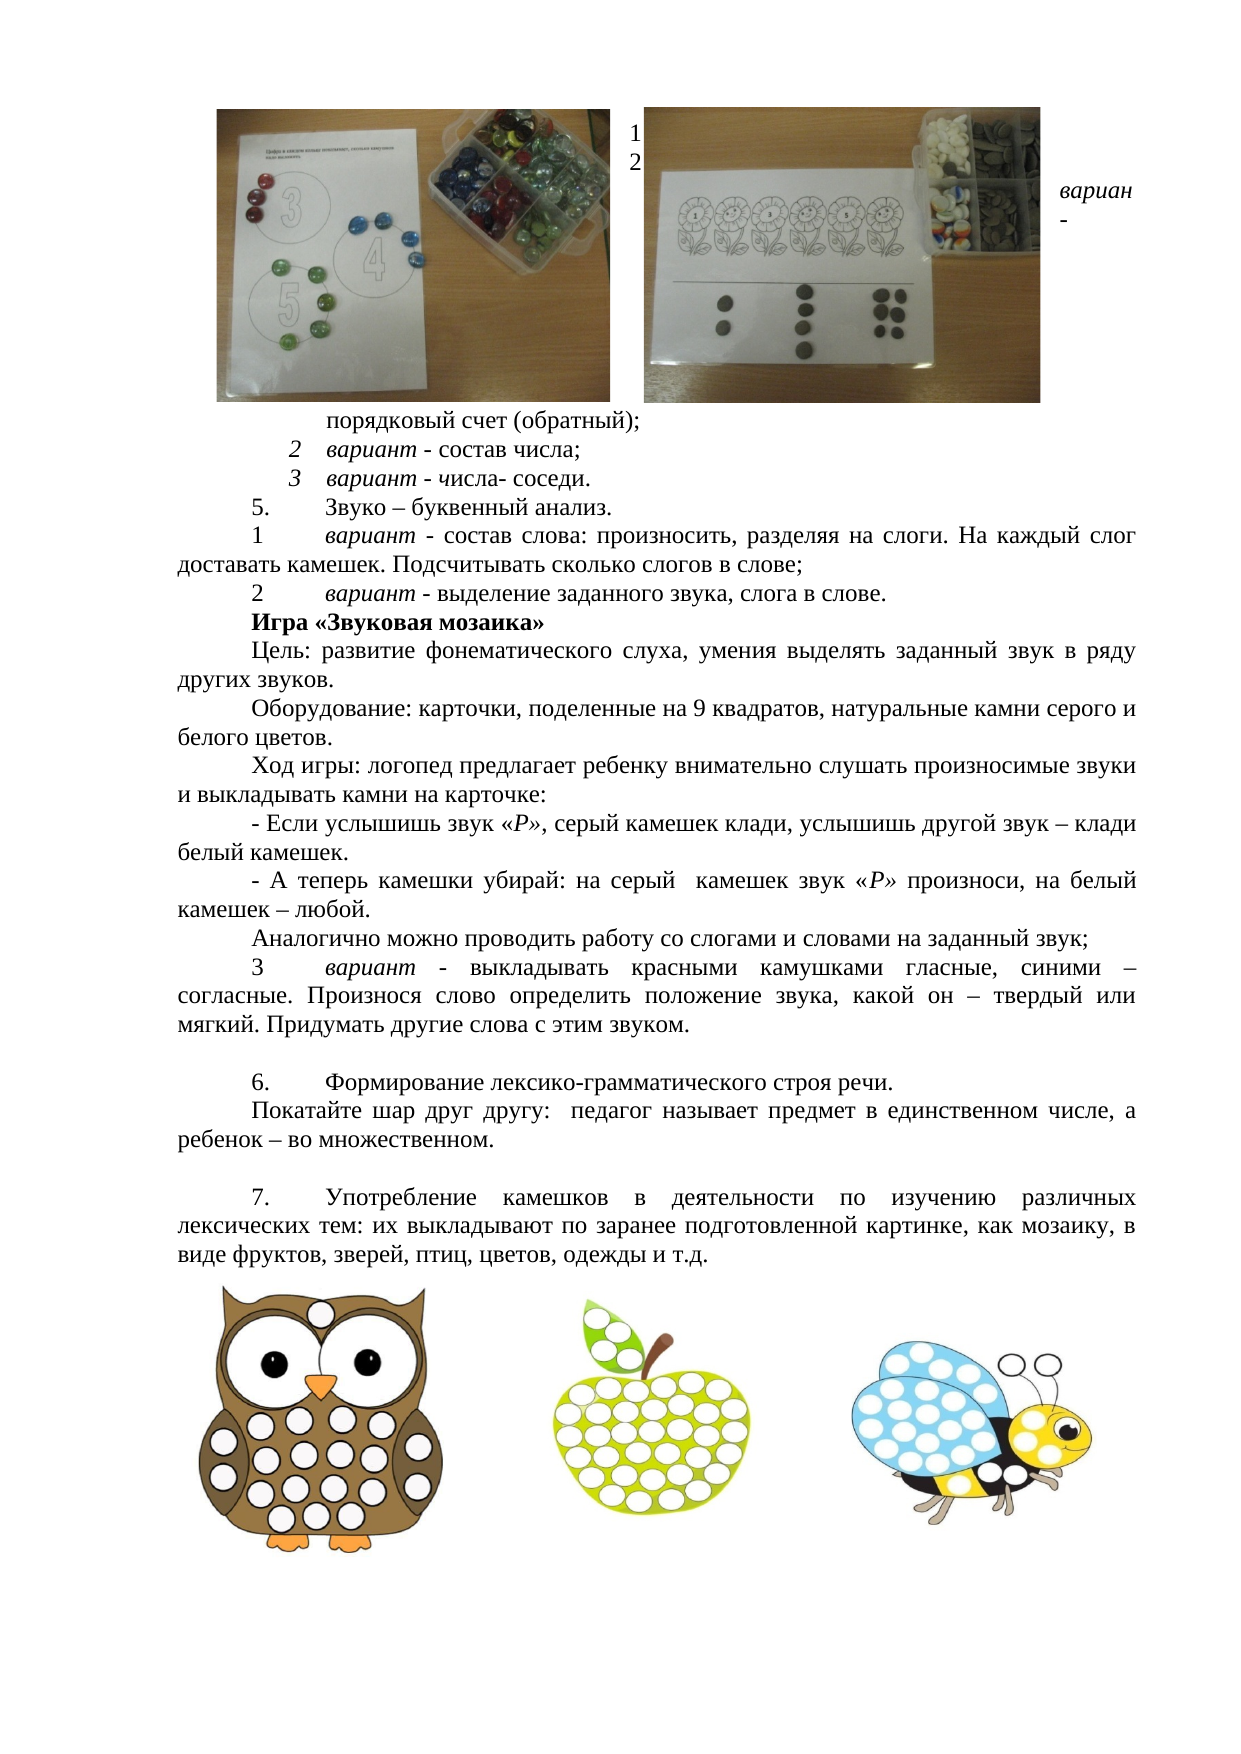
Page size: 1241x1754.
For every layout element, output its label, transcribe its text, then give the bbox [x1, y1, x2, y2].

list вариант - порядковый счет (обратный); [288, 176, 1137, 434]
list Звуко – буквенный анализ. [177, 492, 1137, 521]
text Игра «Звуковая мозаика» [177, 607, 1137, 636]
picture [216, 109, 610, 401]
list Формирование лексико-грамматического строя речи. [177, 1067, 1137, 1096]
text Цель: развитие фонематического слуха, умения выделять заданный звук в ряду других звуков. [177, 636, 1137, 693]
picture [643, 107, 1041, 402]
picture [539, 1291, 764, 1529]
list вариант - состав числа; [288, 434, 1137, 463]
list вариант - состав слова: произносить, разделяя на слоги. На каждый слог доставать камешек. Подсчитывать сколько слогов в слове; [177, 521, 1137, 578]
text Оборудование: карточки, поделенные на 9 квадратов, натуральные камни серого и белого цветов. [177, 693, 1137, 751]
list вариант - числа- соседи. [288, 463, 1137, 492]
list Покатайте шар друг другу: педагог называет предмет в единственном числе, а ребенок – во множественном. [177, 1096, 1137, 1153]
list вариант - выделение заданного звука, слога в слове. [177, 578, 1137, 607]
text - Если услышишь звук «Р», серый камешек клади, услышишь другой звук – клади белый камешек. [177, 808, 1137, 866]
picture [851, 1322, 1097, 1548]
text - А теперь камешки убирай: на серый камешек звук «Р» произноси, на белый камешек – любой. [177, 866, 1137, 923]
text Ход игры: логопед предлагает ребенку внимательно слушать произносимые звуки и выкладывать камни на карточке: [177, 751, 1137, 808]
list Употребление камешков в деятельности по изучению различных лексических тем: их выкладывают по заранее подготовленной картинке, как мозаику, в виде фруктов, зверей, птиц, цветов, одежды и т.д. [177, 1182, 1137, 1268]
text Аналогично можно проводить работу со слогами и словами на заданный звук; [177, 923, 1137, 952]
picture [182, 1269, 461, 1568]
list вариант - выкладывать красными камушками гласные, синими – согласные. Произнося слово определить положение звука, какой он – твердый или мягкий. Придумать другие слова с этим звуком. [177, 952, 1137, 1038]
